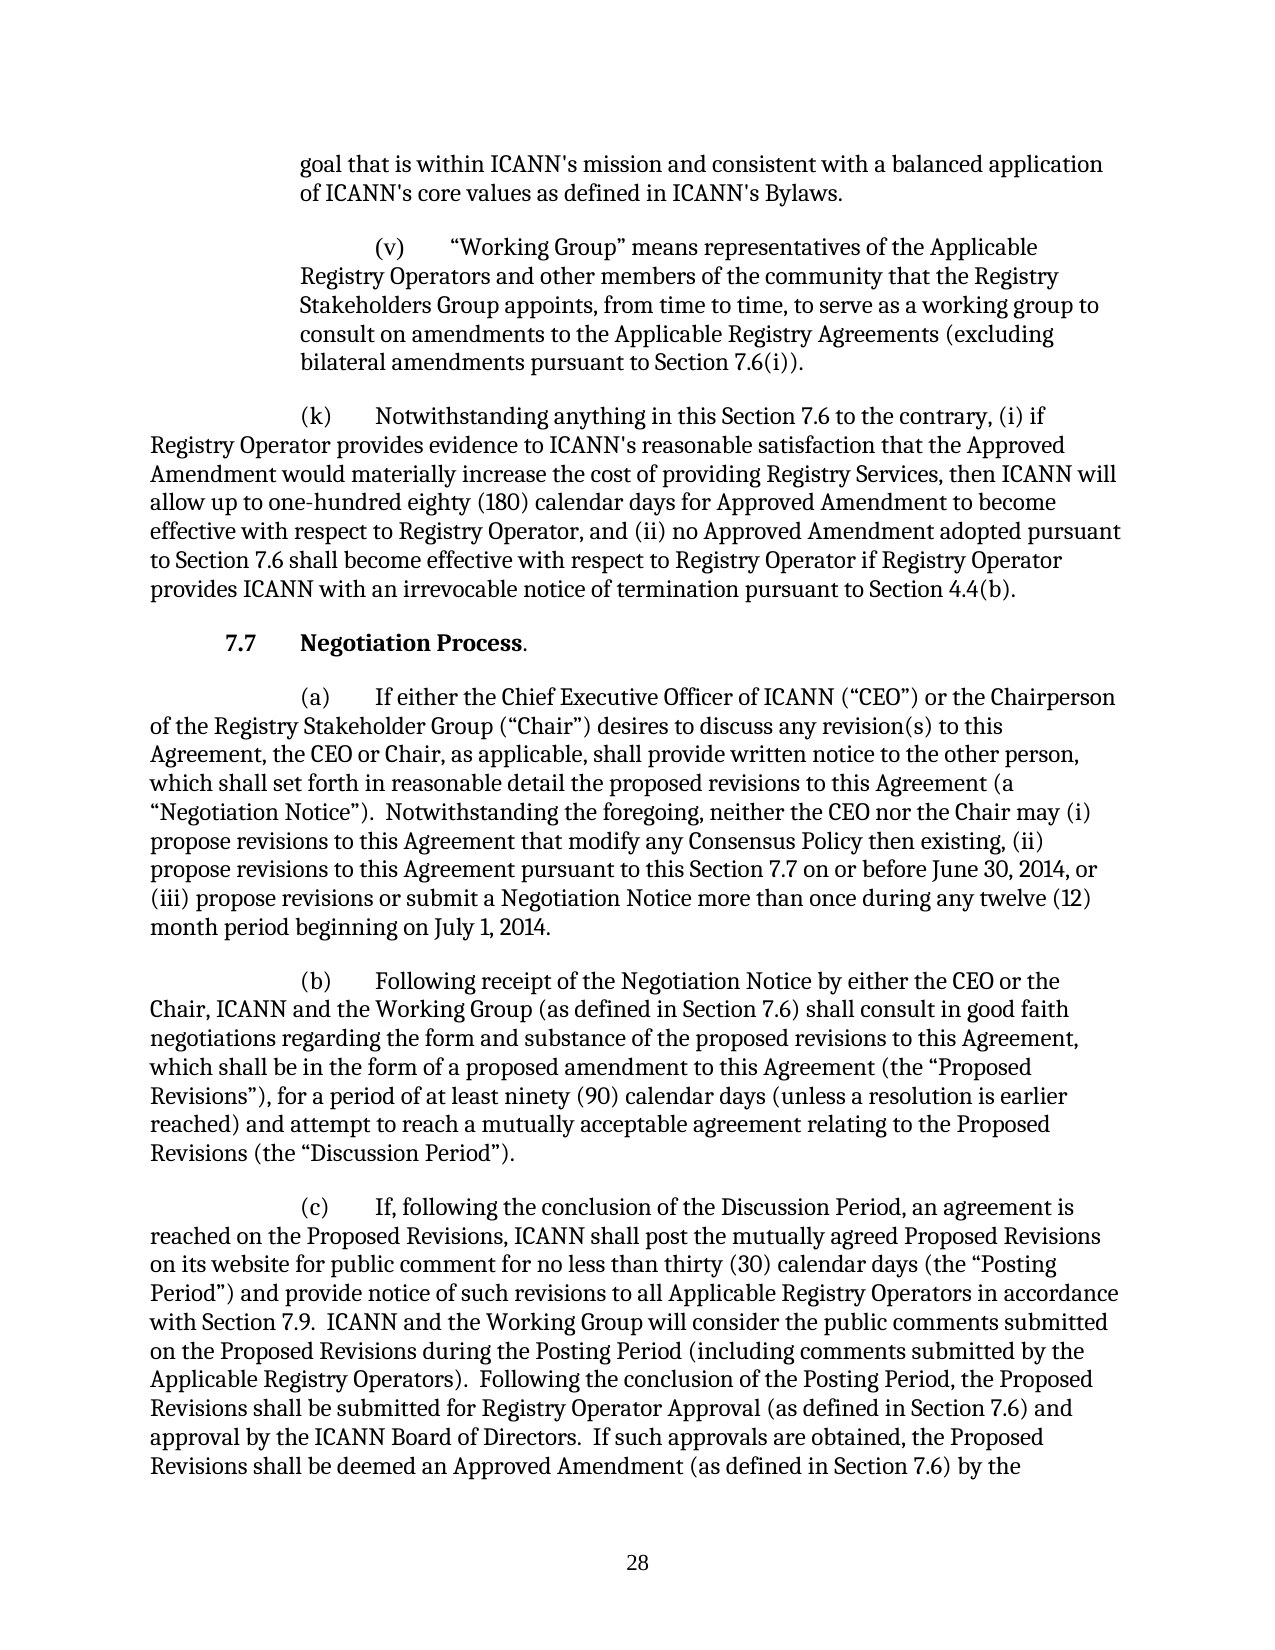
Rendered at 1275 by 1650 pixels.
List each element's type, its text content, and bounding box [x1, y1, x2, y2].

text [150, 1193, 1125, 1480]
text “Working Group” means representatives of the Applicable Registry Operators and other members of the community that the Registry Stakeholders Group appoints, from time to time, to serve as a working group to consult on amendments to the Applicable Registry Agreements (excluding bilateral amendments pursuant to Section 7.6(i)). [300, 232, 1125, 377]
text If either the Chief Executive Officer of ICANN (“CEO”) or the Chairperson of the Registry Stakeholder Group (“Chair”) desires to discuss any revision(s) to this Agreement, the CEO or Chair, as applicable, shall provide written notice to the other person, which shall set forth in reasonable detail the proposed revisions to this Agreement (a “Negotiation Notice”). Notwithstanding the foregoing, neither the CEO nor the Chair may (i) propose revisions to this Agreement that modify any Consensus Policy then existing, (ii) propose revisions to this Agreement pursuant to this Section 7.7 on or before June 30, 2014, or (iii) propose revisions or submit a Negotiation Notice more than once during any twelve (12) month period beginning on July 1, 2014. [150, 683, 1125, 942]
text Following receipt of the Negotiation Notice by either the CEO or the Chair, ICANN and the Working Group (as defined in Section 7.6) shall consult in good faith negotiations regarding the form and substance of the proposed revisions to this Agreement, which shall be in the form of a proposed amendment to this Agreement (the “Proposed Revisions”), for a period of at least ninety (90) calendar days (unless a resolution is earlier reached) and attempt to reach a mutually acceptable agreement relating to the Proposed Revisions (the “Discussion Period”). [150, 967, 1125, 1168]
text Negotiation Process. [150, 628, 1125, 658]
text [300, 150, 1125, 207]
text Notwithstanding anything in this Section 7.6 to the contrary, (i) if Registry Operator provides evidence to ICANN's reasonable satisfaction that the Approved Amendment would materially increase the cost of providing Registry Services, then ICANN will allow up to one-hundred eighty (180) calendar days for Approved Amendment to become effective with respect to Registry Operator, and (ii) no Approved Amendment adopted pursuant to Section 7.6 shall become effective with respect to Registry Operator if Registry Operator provides ICANN with an irrevocable notice of termination pursuant to Section 4.4(b). [150, 402, 1125, 603]
